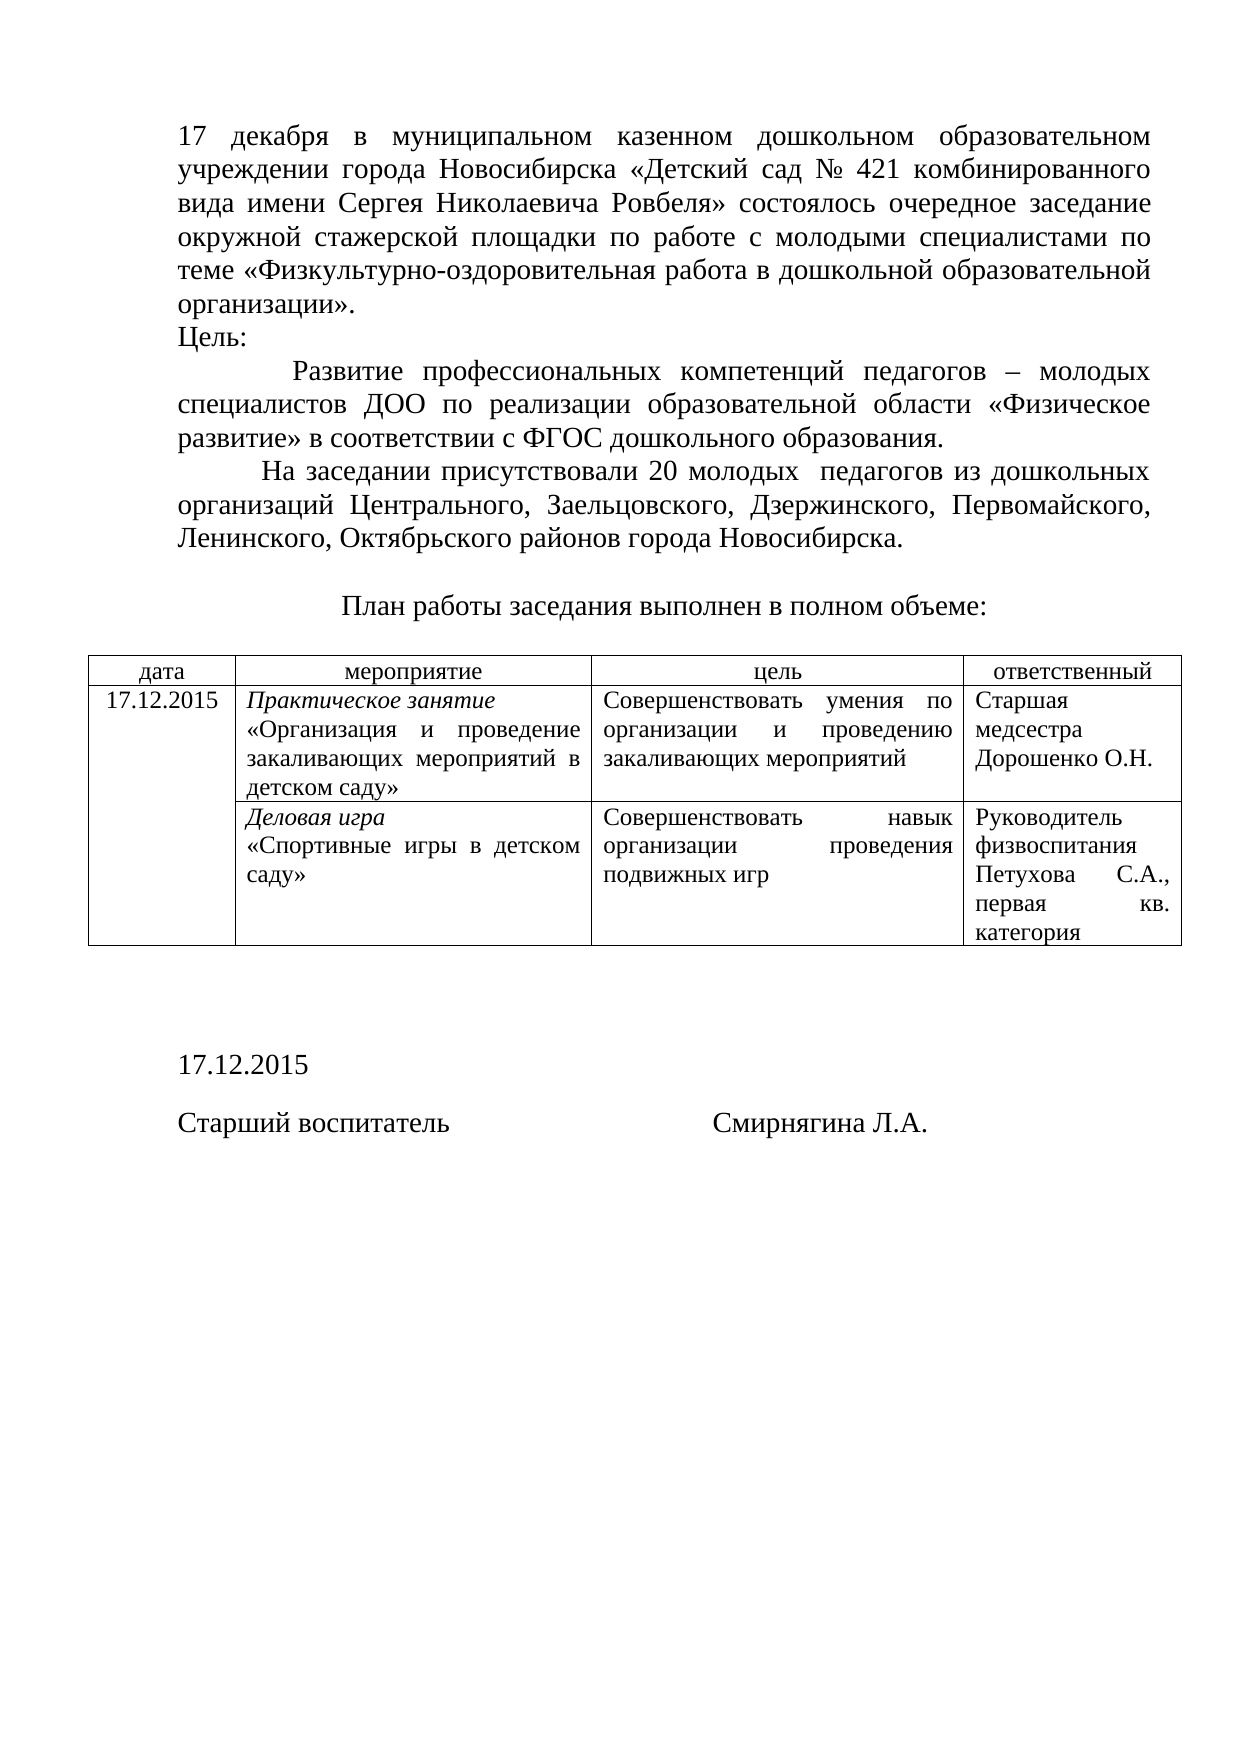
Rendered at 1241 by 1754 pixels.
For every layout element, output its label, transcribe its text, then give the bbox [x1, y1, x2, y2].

table_cell Деловая игра «Спортивные игры в детском саду» [236, 802, 591, 945]
table_cell Старшая медсестра Дорошенко О.Н. [964, 686, 1181, 801]
table_header мероприятие [236, 656, 591, 684]
text Развитие профессиональных компетенций педагогов – молодых специалистов ДОО по реализации образовательной области «Физическое развитие» в соответствии с ФГОС дошкольного образования. [177, 353, 1152, 453]
table_cell Совершенствовать навык организации проведения подвижных игр [592, 802, 963, 945]
table_cell Совершенствовать умения по организации и проведению закаливающих мероприятий [592, 686, 963, 801]
table_header дата [89, 656, 235, 684]
text На заседании присутствовали 20 молодых педагогов из дошкольных организаций Центрального, Заельцовского, Дзержинского, Первомайского, Ленинского, Октябрьского районов города Новосибирска. [177, 453, 1152, 554]
table_header ответственный [964, 656, 1181, 684]
table_cell 17.12.2015 [89, 686, 235, 945]
text Цель: [177, 319, 1152, 353]
table_cell Руководитель физвоспитания Петухова С.А., первая кв. категория [964, 802, 1181, 945]
table_cell Практическое занятие «Организация и проведение закаливающих мероприятий в детском саду» [236, 686, 591, 801]
table_header цель [592, 656, 963, 684]
text Старший воспитатель Смирнягина Л.А. [177, 1105, 1152, 1138]
text 17 декабря в муниципальном казенном дошкольном образовательном учреждении города Новосибирска «Детский сад № 421 комбинированного вида имени Сергея Николаевича Ровбеля» состоялось очередное заседание окружной стажерской площадки по работе с молодыми специалистами по теме «Физкультурно-оздоровительная работа в дошкольной образовательной организации». [177, 118, 1152, 319]
text План работы заседания выполнен в полном объеме: [177, 588, 1152, 621]
text 17.12.2015 [177, 1047, 1152, 1081]
